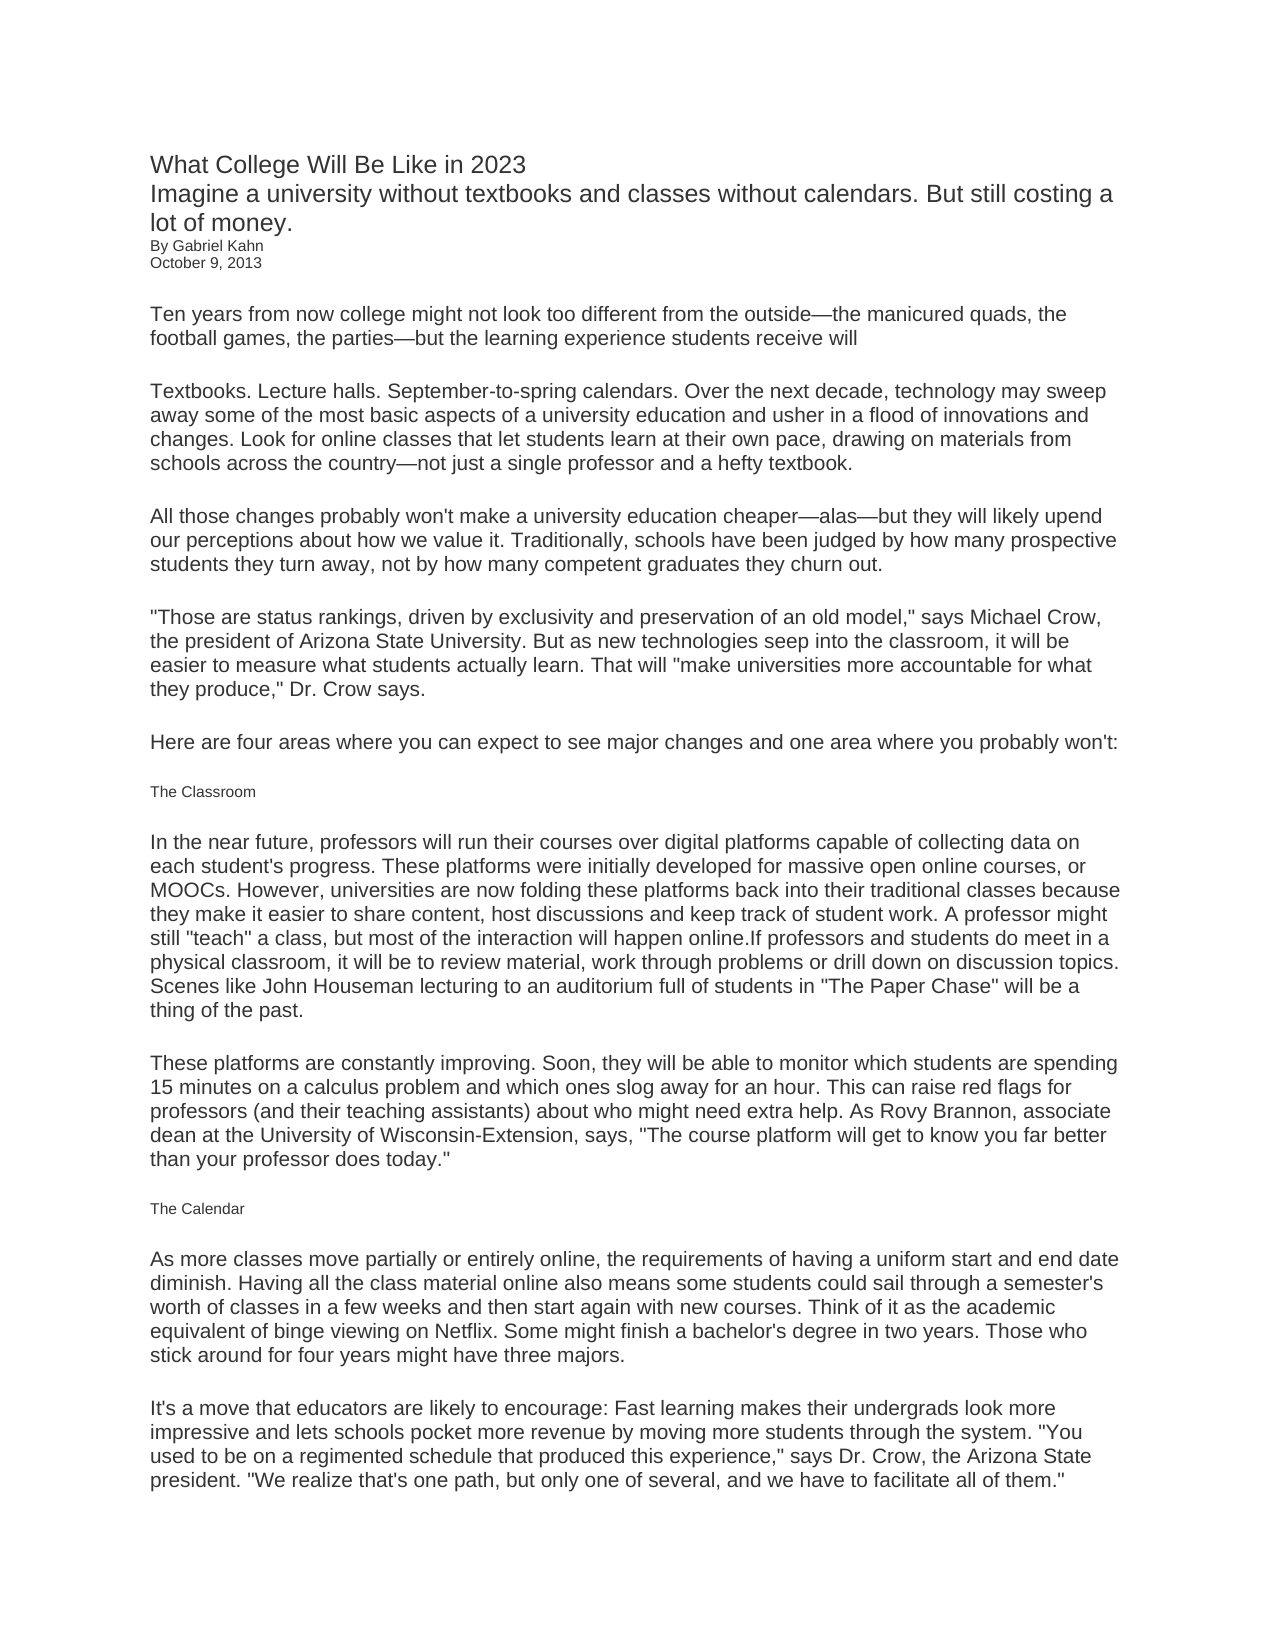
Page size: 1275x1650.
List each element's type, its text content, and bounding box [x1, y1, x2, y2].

text "Those are status rankings, driven by exclusivity and preservation of an old model," says Michael Crow, the president of Arizona State University. But as new technologies seep into the classroom, it will be easier to measure what students actually learn. That will "make universities more accountable for what they produce," Dr. Crow says. [150, 604, 1125, 700]
text Textbooks. Lecture halls. September-to-spring calendars. Over the next decade, technology may sweep away some of the most basic aspects of a university education and usher in a flood of innovations and changes. Look for online classes that let students learn at their own pace, drawing on materials from schools across the country—not just a single professor and a hefty textbook. [150, 378, 1125, 474]
text It's a move that educators are likely to encourage: Fast learning makes their undergrads look more impressive and lets schools pocket more revenue by moving more students through the system. "You used to be on a regimented schedule that produced this experience," says Dr. Crow, the Arizona State president. "We realize that's one path, but only one of several, and we have to facilitate all of them." [150, 1396, 1125, 1492]
text What College Will Be Like in 2023 [150, 150, 1125, 179]
text As more classes move partially or entirely online, the requirements of having a uniform start and end date diminish. Having all the class material online also means some students could sail through a semester's worth of classes in a few weeks and then start again with new courses. Think of it as the academic equivalent of binge viewing on Netflix. Some might finish a bachelor's degree in two years. Those who stick around for four years might have three majors. [150, 1247, 1125, 1367]
text Imagine a university without textbooks and classes without calendars. But still costing a lot of money. [150, 179, 1125, 236]
text These platforms are constantly improving. Soon, they will be able to monitor which students are spending 15 minutes on a calculus problem and which ones slog away for an hour. This can raise red flags for professors (and their teaching assistants) about who might need extra help. As Rovy Brannon, associate dean at the University of Wisconsin-Extension, says, "The course platform will get to know you far better than your professor does today." [150, 1051, 1125, 1171]
text The Classroom [150, 783, 1125, 801]
text October 9, 2013 [150, 254, 1125, 272]
text All those changes probably won't make a university education cheaper—alas—but they will likely upend our perceptions about how we value it. Traditionally, schools have been judged by how many prospective students they turn away, not by how many competent graduates they churn out. [150, 503, 1125, 575]
text In the near future, professors will run their courses over digital platforms capable of collecting data on each student's progress. These platforms were initially developed for massive open online courses, or MOOCs. However, universities are now folding these platforms back into their traditional classes because they make it easier to share content, host discussions and keep track of student work. A professor might still "teach" a class, but most of the interaction will happen online.If professors and students do meet in a physical classroom, it will be to review material, work through problems or drill down on discussion topics. Scenes like John Houseman lecturing to an auditorium full of students in "The Paper Chase" will be a thing of the past. [150, 830, 1125, 1022]
text Ten years from now college might not look too different from the outside—the manicured quads, the football games, the parties—but the learning experience students receive will [150, 301, 1125, 349]
text Here are four areas where you can expect to see major changes and one area where you probably won't: [150, 729, 1125, 753]
text By Gabriel Kahn [150, 236, 1125, 254]
text The Calendar [150, 1200, 1125, 1218]
